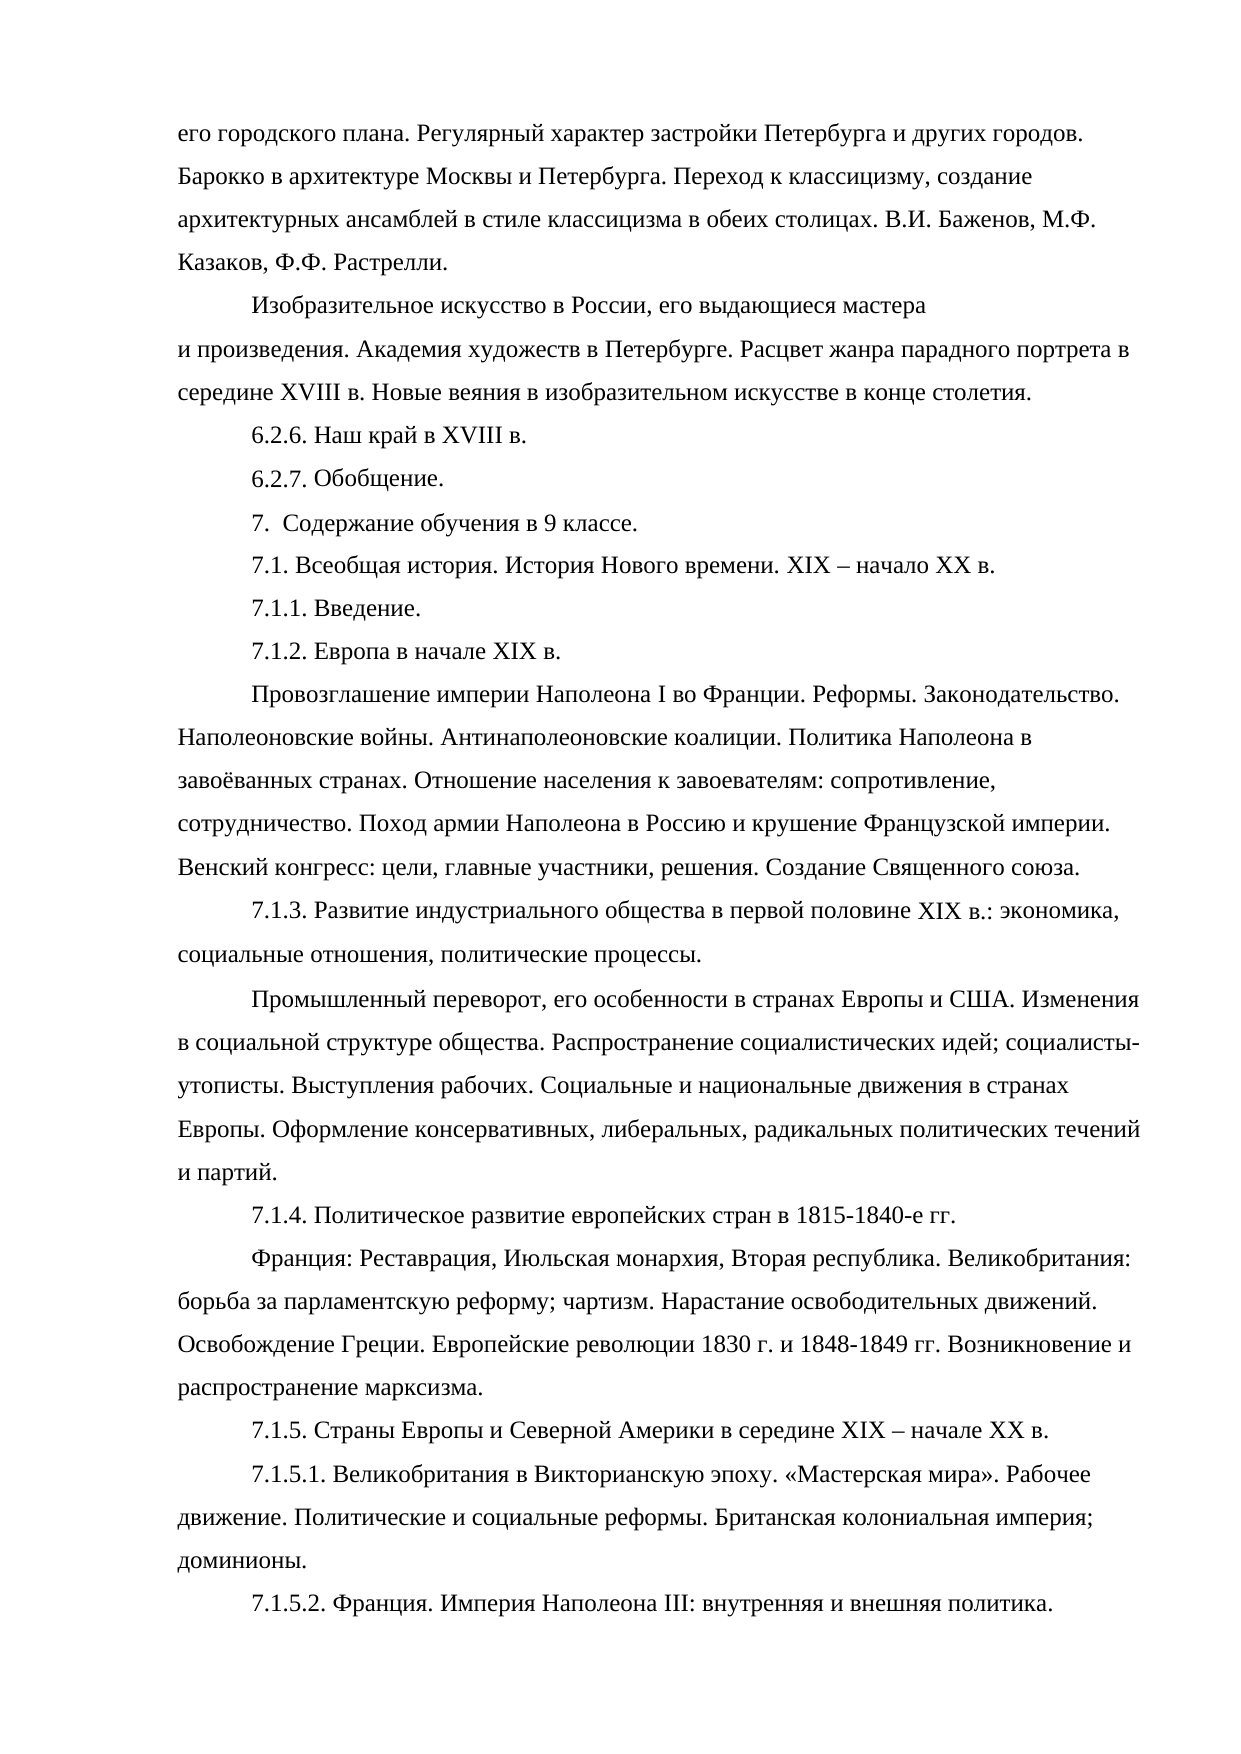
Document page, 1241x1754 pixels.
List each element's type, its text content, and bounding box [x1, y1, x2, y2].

text 7.1. Всеобщая история. История Нового времени. XIX ‒ начало ХХ в. [177, 550, 1152, 578]
text 6.2.7. Обобщение. [177, 463, 1152, 493]
text 7. Содержание обучения в 9 классе. [177, 508, 1152, 537]
text 7.1.1. Введение. [177, 593, 1152, 622]
text Изобразительное искусство в России, его выдающиеся мастера и произведения. Академия художеств в Петербурге. Расцвет жанра парадного портрета в середине XVIII в. Новые веяния в изобразительном искусстве в конце столетия. [177, 291, 1152, 406]
text 7.1.5.1. Великобритания в Викторианскую эпоху. «Мастерская мира». Рабочее движение. Политические и социальные реформы. Британская колониальная империя; доминионы. [177, 1459, 1152, 1574]
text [177, 118, 1152, 276]
text 7.1.5. Страны Европы и Северной Америки в середине ХIХ ‒ начале ХХ в. [177, 1416, 1152, 1444]
text 6.2.6. Наш край в XVIII в. [177, 420, 1152, 449]
text 7.1.3. Развитие индустриального общества в первой половине XIX в.: экономика, социальные отношения, политические процессы. [177, 895, 1152, 969]
text Франция: Реставрация, Июльская монархия, Вторая республика. Великобритания: борьба за парламентскую реформу; чартизм. Нарастание освободительных движений. Освобождение Греции. Европейские революции 1830 г. и 1848-1849 гг. Возникновение и распространение марксизма. [177, 1243, 1152, 1401]
text 7.1.2. Европа в начале XIX в. [177, 636, 1152, 665]
text 7.1.4. Политическое развитие европейских стран в 1815-1840-е гг. [177, 1200, 1152, 1229]
text Промышленный переворот, его особенности в странах Европы и США. Изменения в социальной структуре общества. Распространение социалистических идей; социалисты-утописты. Выступления рабочих. Социальные и национальные движения в странах Европы. Оформление консервативных, либеральных, радикальных политических течений и партий. [177, 984, 1152, 1186]
text Провозглашение империи Наполеона I во Франции. Реформы. Законодательство. Наполеоновские войны. Антинаполеоновские коалиции. Политика Наполеона в завоёванных странах. Отношение населения к завоевателям: сопротивление, сотрудничество. Поход армии Наполеона в Россию и крушение Французской империи. Венский конгресс: цели, главные участники, решения. Создание Священного союза. [177, 679, 1152, 880]
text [177, 1588, 1152, 1617]
